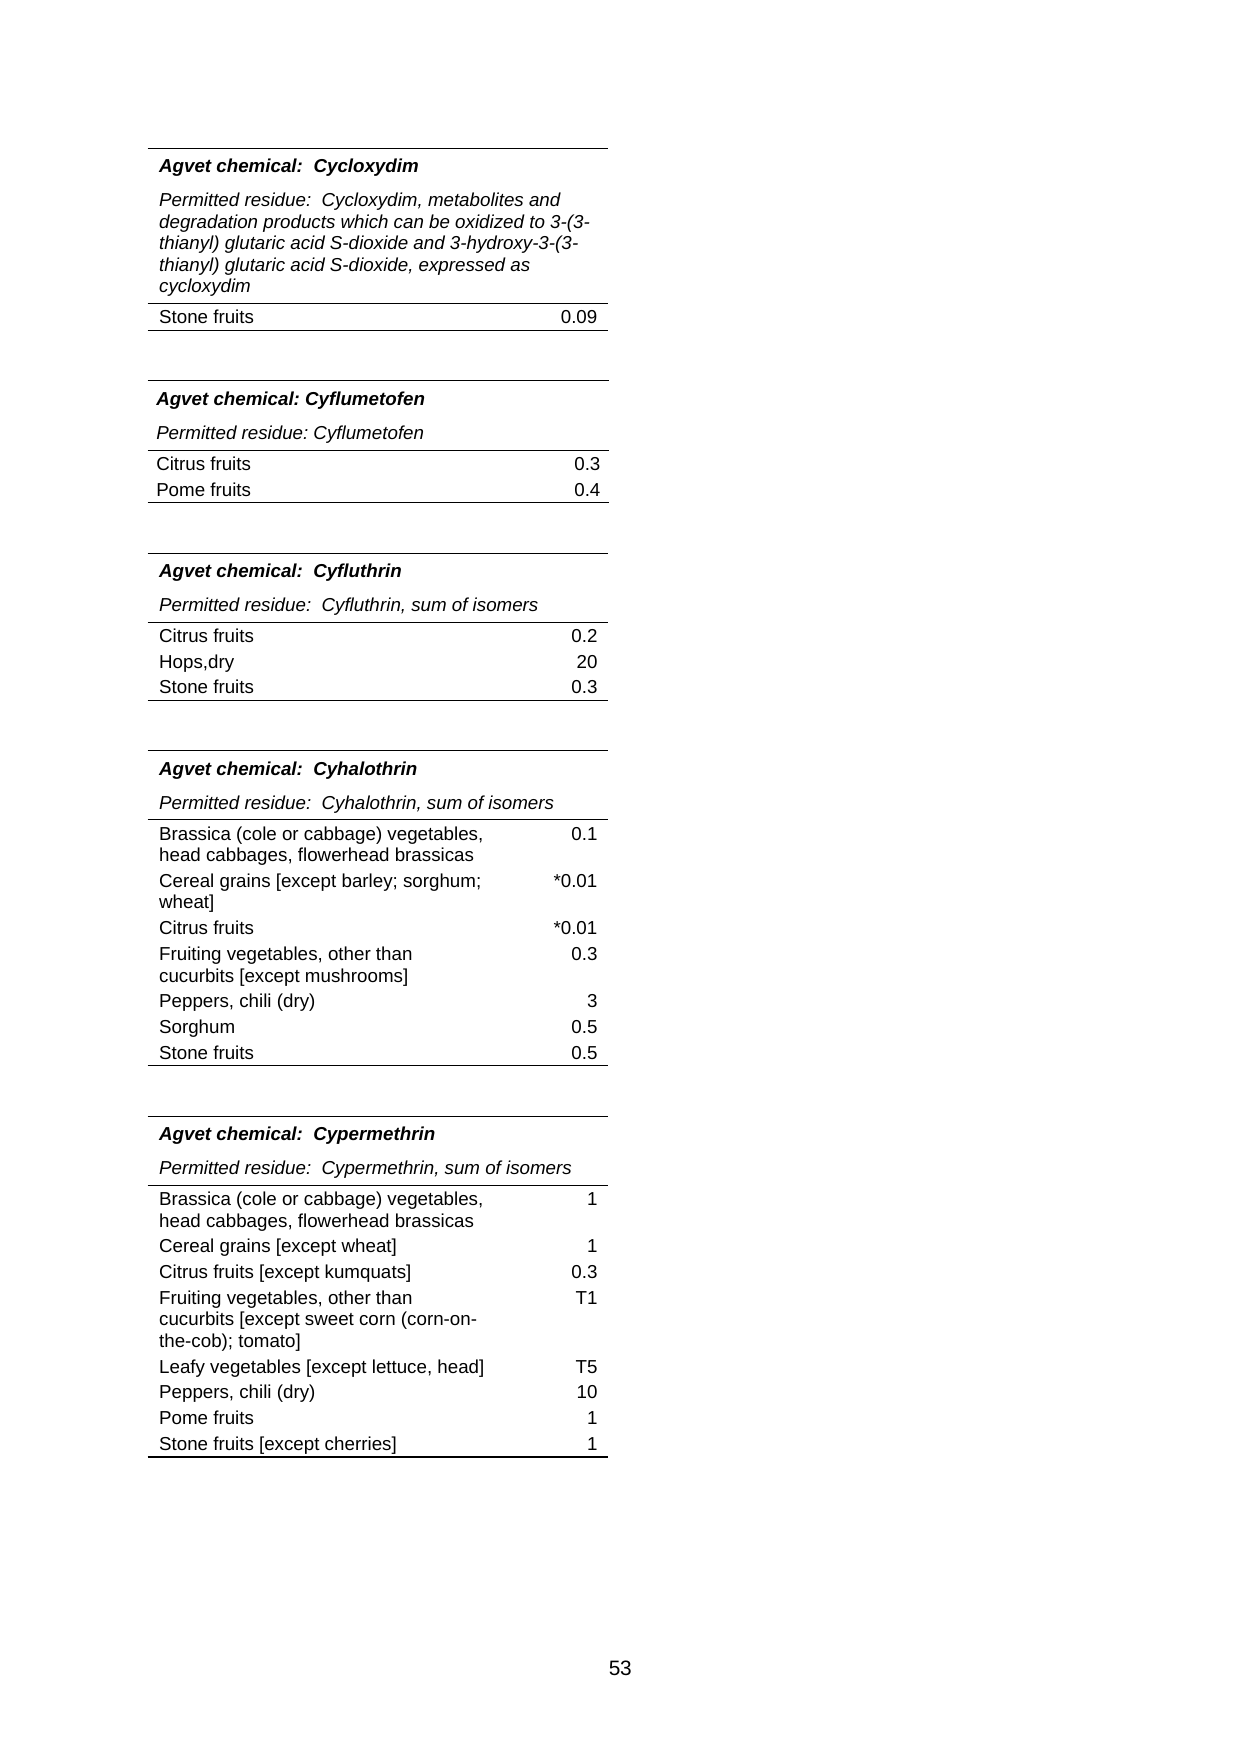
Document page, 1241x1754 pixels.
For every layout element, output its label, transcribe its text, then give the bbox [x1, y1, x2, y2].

table_cell *0.01 [502, 868, 608, 915]
table_cell Permitted residue: Cycloxydim, metabolites and degradation products which can be oxidized to 3-(3-thianyl) glutaric acid S-dioxide and 3-hydroxy-3-(3-thianyl) glutaric acid S-dioxide, expressed as cycloxydim [148, 183, 608, 303]
table_cell 0.5 [502, 1014, 608, 1039]
table_cell Citrus fruits [148, 623, 502, 648]
table_cell Pome fruits [148, 476, 504, 502]
table_cell Cereal grains [except wheat] [148, 1233, 502, 1259]
table_cell 0.2 [502, 623, 608, 648]
table_cell Fruiting vegetables, other than cucurbits [except sweet corn (corn-on-the-cob); tomato] [148, 1285, 502, 1353]
table_header Agvet chemical: Cycloxydim [148, 149, 608, 183]
table_cell 0.5 [502, 1040, 608, 1065]
table_cell T5 [502, 1354, 608, 1379]
table_cell 0.09 [502, 304, 608, 330]
table_cell Cereal grains [except barley; sorghum; wheat] [148, 868, 502, 915]
table_cell 1 [502, 1186, 608, 1233]
table_cell 10 [502, 1379, 608, 1405]
table_cell Permitted residue: Cyflumetofen [148, 415, 608, 449]
table_cell Leafy vegetables [except lettuce, head] [148, 1354, 502, 1379]
table_header Agvet chemical: Cyfluthrin [148, 554, 608, 587]
table_cell 3 [502, 988, 608, 1014]
table_cell 0.3 [502, 941, 608, 988]
table_cell Citrus fruits [148, 915, 502, 941]
table_cell *0.01 [502, 915, 608, 941]
table_cell Citrus fruits [148, 451, 504, 476]
table_cell 0.4 [504, 476, 608, 502]
table_cell Brassica (cole or cabbage) vegetables, head cabbages, flowerhead brassicas [148, 1186, 502, 1233]
table_cell Fruiting vegetables, other than cucurbits [except mushrooms] [148, 941, 502, 988]
table_cell Permitted residue: Cypermethrin, sum of isomers [148, 1151, 608, 1185]
table_cell Peppers, chili (dry) [148, 1379, 502, 1405]
table_cell Pome fruits [148, 1405, 502, 1431]
table_cell Stone fruits [148, 304, 502, 330]
table_cell Sorghum [148, 1014, 502, 1039]
table_cell 1 [502, 1233, 608, 1259]
table_cell Hops,dry [148, 648, 502, 674]
table_cell 0.3 [502, 1259, 608, 1284]
table_cell 0.3 [502, 674, 608, 700]
table_cell Permitted residue: Cyfluthrin, sum of isomers [148, 588, 608, 622]
table_cell Citrus fruits [except kumquats] [148, 1259, 502, 1284]
table_cell 1 [502, 1431, 608, 1456]
table_cell Stone fruits [148, 674, 502, 700]
table_cell 1 [502, 1405, 608, 1431]
table_cell Permitted residue: Cyhalothrin, sum of isomers [148, 785, 608, 819]
table_cell 0.3 [504, 451, 608, 476]
table_cell Stone fruits [except cherries] [148, 1431, 502, 1456]
table_cell Brassica (cole or cabbage) vegetables, head cabbages, flowerhead brassicas [148, 820, 502, 868]
table_header Agvet chemical: Cypermethrin [148, 1117, 608, 1151]
table_cell 0.1 [502, 820, 608, 868]
table_cell Stone fruits [148, 1040, 502, 1065]
table_cell Peppers, chili (dry) [148, 988, 502, 1014]
table_header Agvet chemical: Cyhalothrin [148, 751, 608, 785]
table_header Agvet chemical: Cyflumetofen [148, 381, 608, 415]
table_cell T1 [502, 1285, 608, 1353]
table_cell 20 [502, 648, 608, 674]
